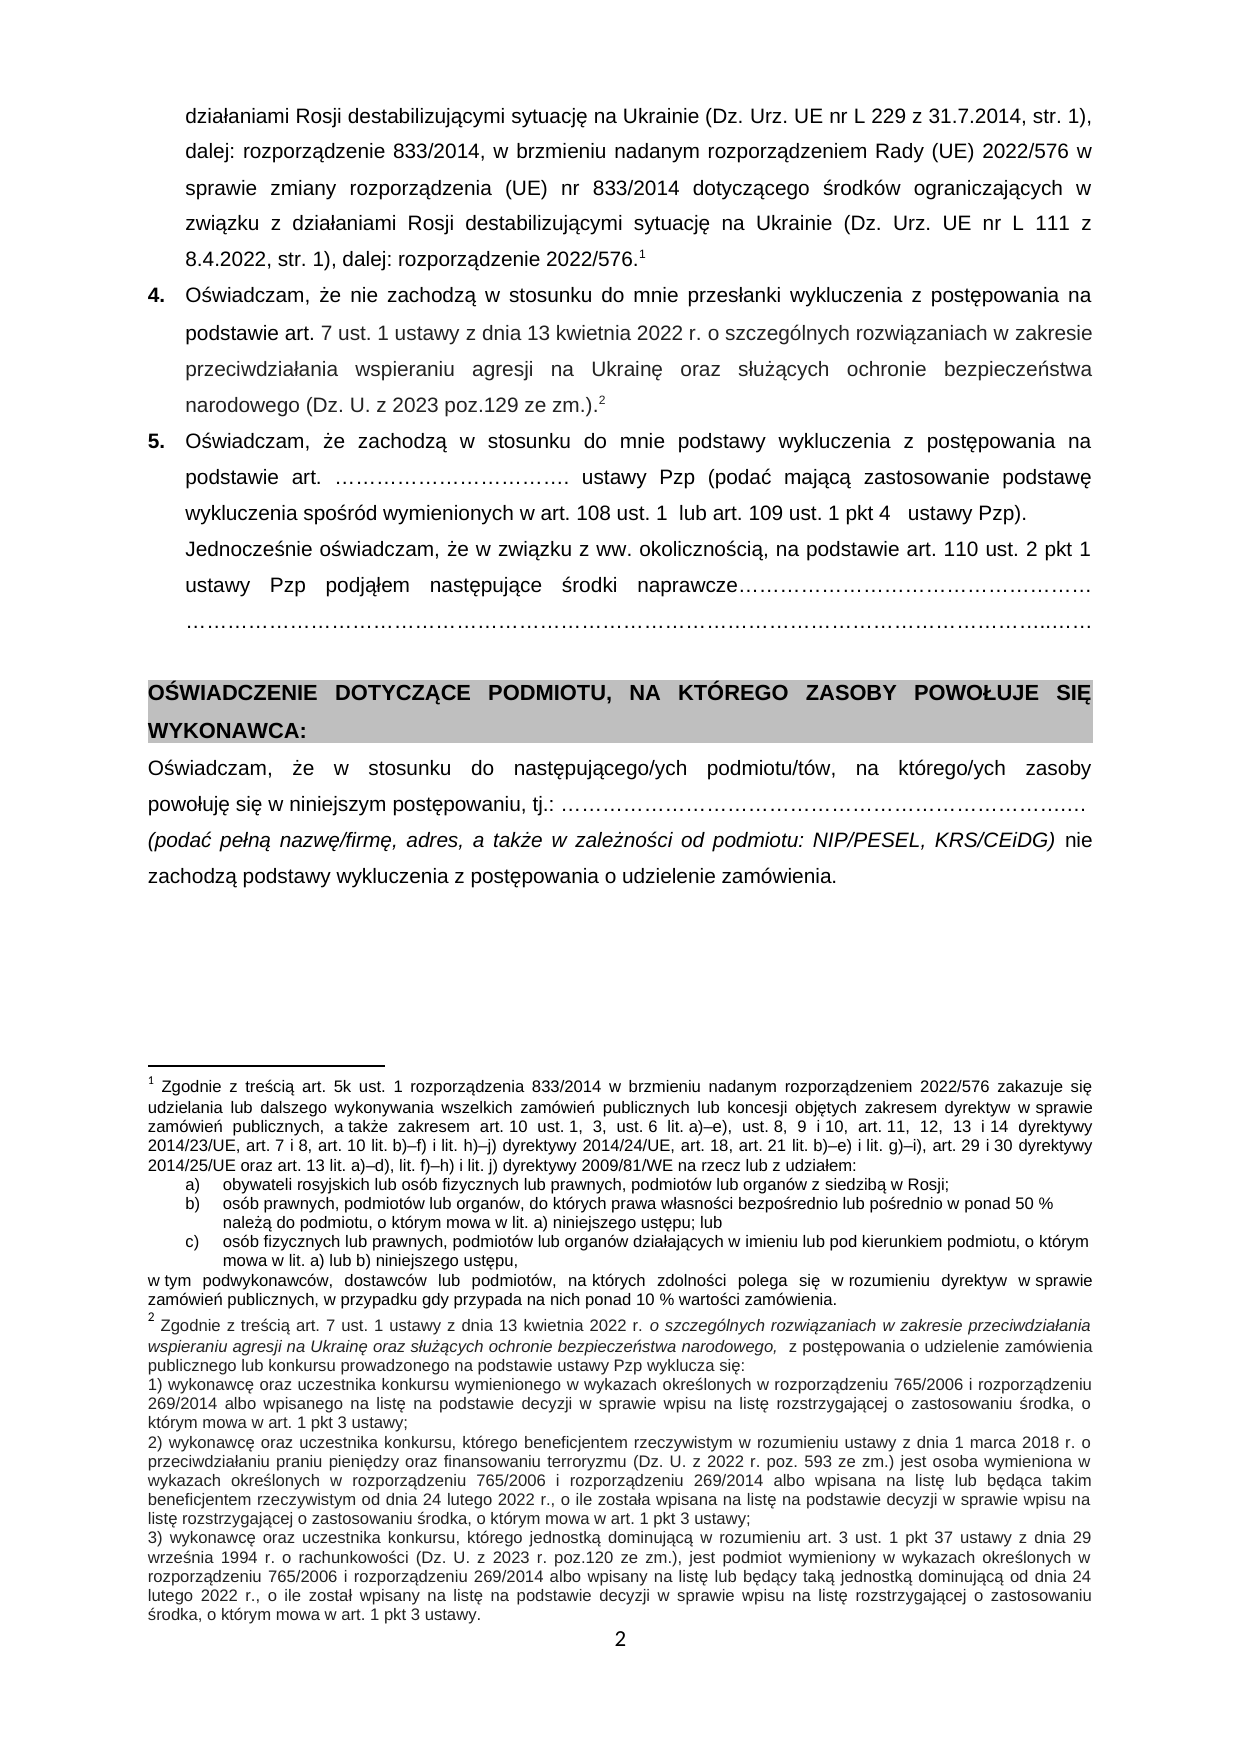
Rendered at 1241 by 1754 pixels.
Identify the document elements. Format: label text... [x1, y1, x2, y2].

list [148, 103, 1093, 271]
text Oświadczam, że w stosunku do następującego/ych podmiotu/tów, na którego/ych zasoby powołuję się w niniejszym postępowaniu, tj.: ……………………………………………………………….…(podać pełną nazwę/firmę, adres, a także w zależności od podmiotu: NIP/PESEL, KRS/CEiDG) nie zachodzą podstawy wykluczenia z postępowania o udzielenie zamówienia. [148, 756, 1093, 888]
list Oświadczam, że zachodzą w stosunku do mnie podstawy wykluczenia z postępowania na podstawie art. ……………………………. ustawy Pzp (podać mającą zastosowanie podstawę wykluczenia spośród wymienionych w art. 108 ust. 1 lub art. 109 ust. 1 pkt 4 ustawy Pzp). [148, 429, 1093, 524]
text OŚWIADCZENIE DOTYCZĄCE PODMIOTU, NA KTÓREGO ZASOBY POWOŁUJE SIĘ WYKONAWCA: [148, 680, 1093, 743]
list Oświadczam, że nie zachodzą w stosunku do mnie przesłanki wykluczenia z postępowania na podstawie art. 7 ust. 1 ustawy z dnia 13 kwietnia 2022 r. o szczególnych rozwiązaniach w zakresie przeciwdziałania wspieraniu agresji na Ukrainę oraz służących ochronie bezpieczeństwa narodowego (Dz. U. z 2023 poz.129 ze zm.). [148, 283, 1093, 417]
text Jednocześnie oświadczam, że w związku z ww. okolicznością, na podstawie art. 110 ust. 2 pkt 1 ustawy Pzp podjąłem następujące środki naprawcze…………………………………………… ……………………………………………………………………………………………………………..…… [185, 537, 1093, 632]
